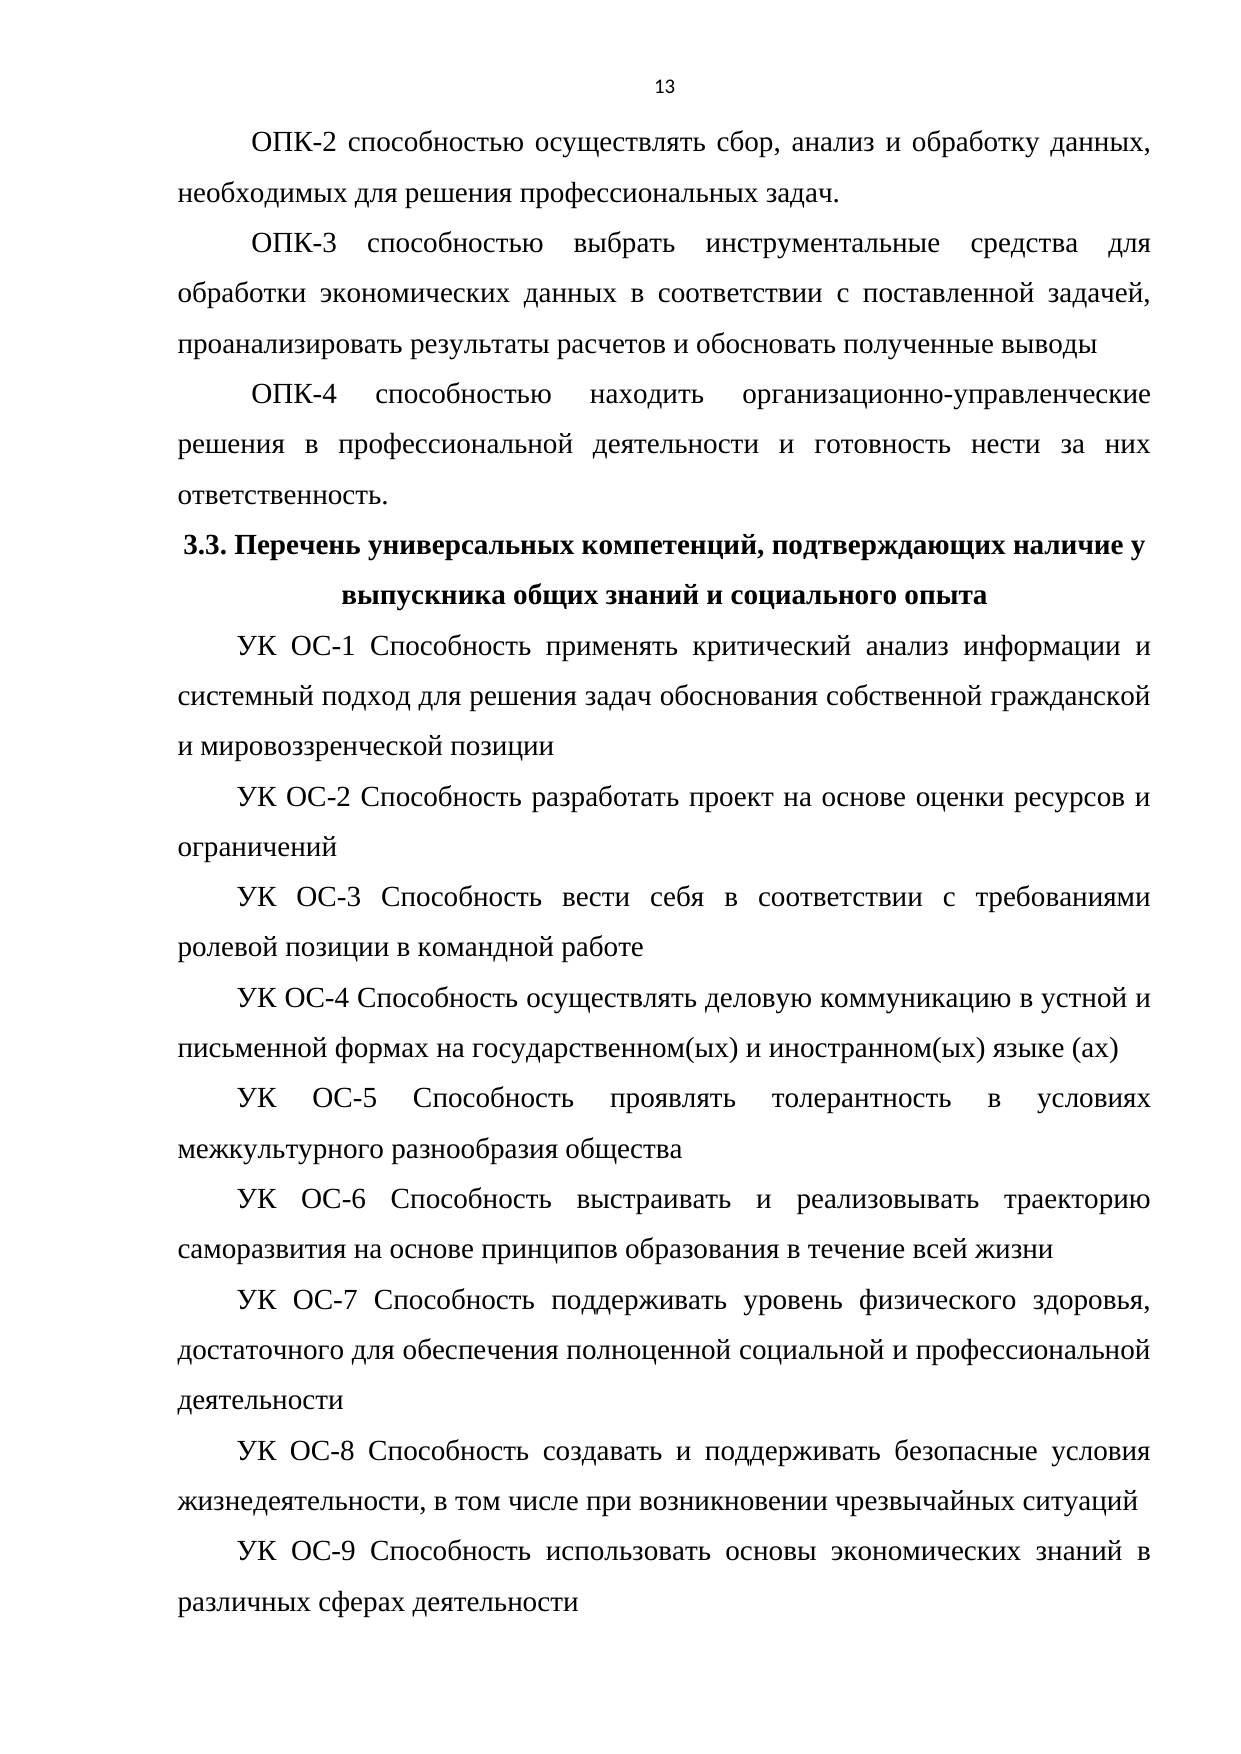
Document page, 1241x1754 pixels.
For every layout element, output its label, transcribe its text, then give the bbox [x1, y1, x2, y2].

text УК ОС-9 Способность использовать основы экономических знаний в различных сферах деятельности [177, 1533, 1152, 1617]
text УК ОС-8 Способность создавать и поддерживать безопасные условия жизнедеятельности, в том числе при возникновении чрезвычайных ситуаций [177, 1433, 1152, 1517]
text УК ОС-1 Способность применять критический анализ информации и системный подход для решения задач обоснования собственной гражданской и мировоззренческой позиции [177, 628, 1152, 762]
text УК ОС-5 Способность проявлять толерантность в условиях межкультурного разнообразия общества [177, 1081, 1152, 1164]
text ОПК-3 способностью выбрать инструментальные средства для обработки экономических данных в соответствии с поставленной задачей, проанализировать результаты расчетов и обосновать полученные выводы [177, 225, 1152, 359]
text УК ОС-2 Способность разработать проект на основе оценки ресурсов и ограничений [177, 779, 1152, 862]
text УК ОС-3 Способность вести себя в соответствии с требованиями ролевой позиции в командной работе [177, 879, 1152, 963]
text УК ОС-7 Способность поддерживать уровень физического здоровья, достаточного для обеспечения полноценной социальной и профессиональной деятельности [177, 1282, 1152, 1416]
text УК ОС-6 Способность выстраивать и реализовывать траекторию саморазвития на основе принципов образования в течение всей жизни [177, 1181, 1152, 1265]
subtitle 3.3. Перечень универсальных компетенций, подтверждающих наличие у выпускника общих знаний и социального опыта [177, 527, 1152, 611]
text ОПК-2 способностью осуществлять сбор, анализ и обработку данных, необходимых для решения профессиональных задач. [177, 124, 1152, 208]
text ОПК-4 способностью находить организационно-управленческие решения в профессиональной деятельности и готовность нести за них ответственность. [177, 376, 1152, 510]
text УК ОС-4 Способность осуществлять деловую коммуникацию в устной и письменной формах на государственном(ых) и иностранном(ых) языке (ах) [177, 980, 1152, 1064]
